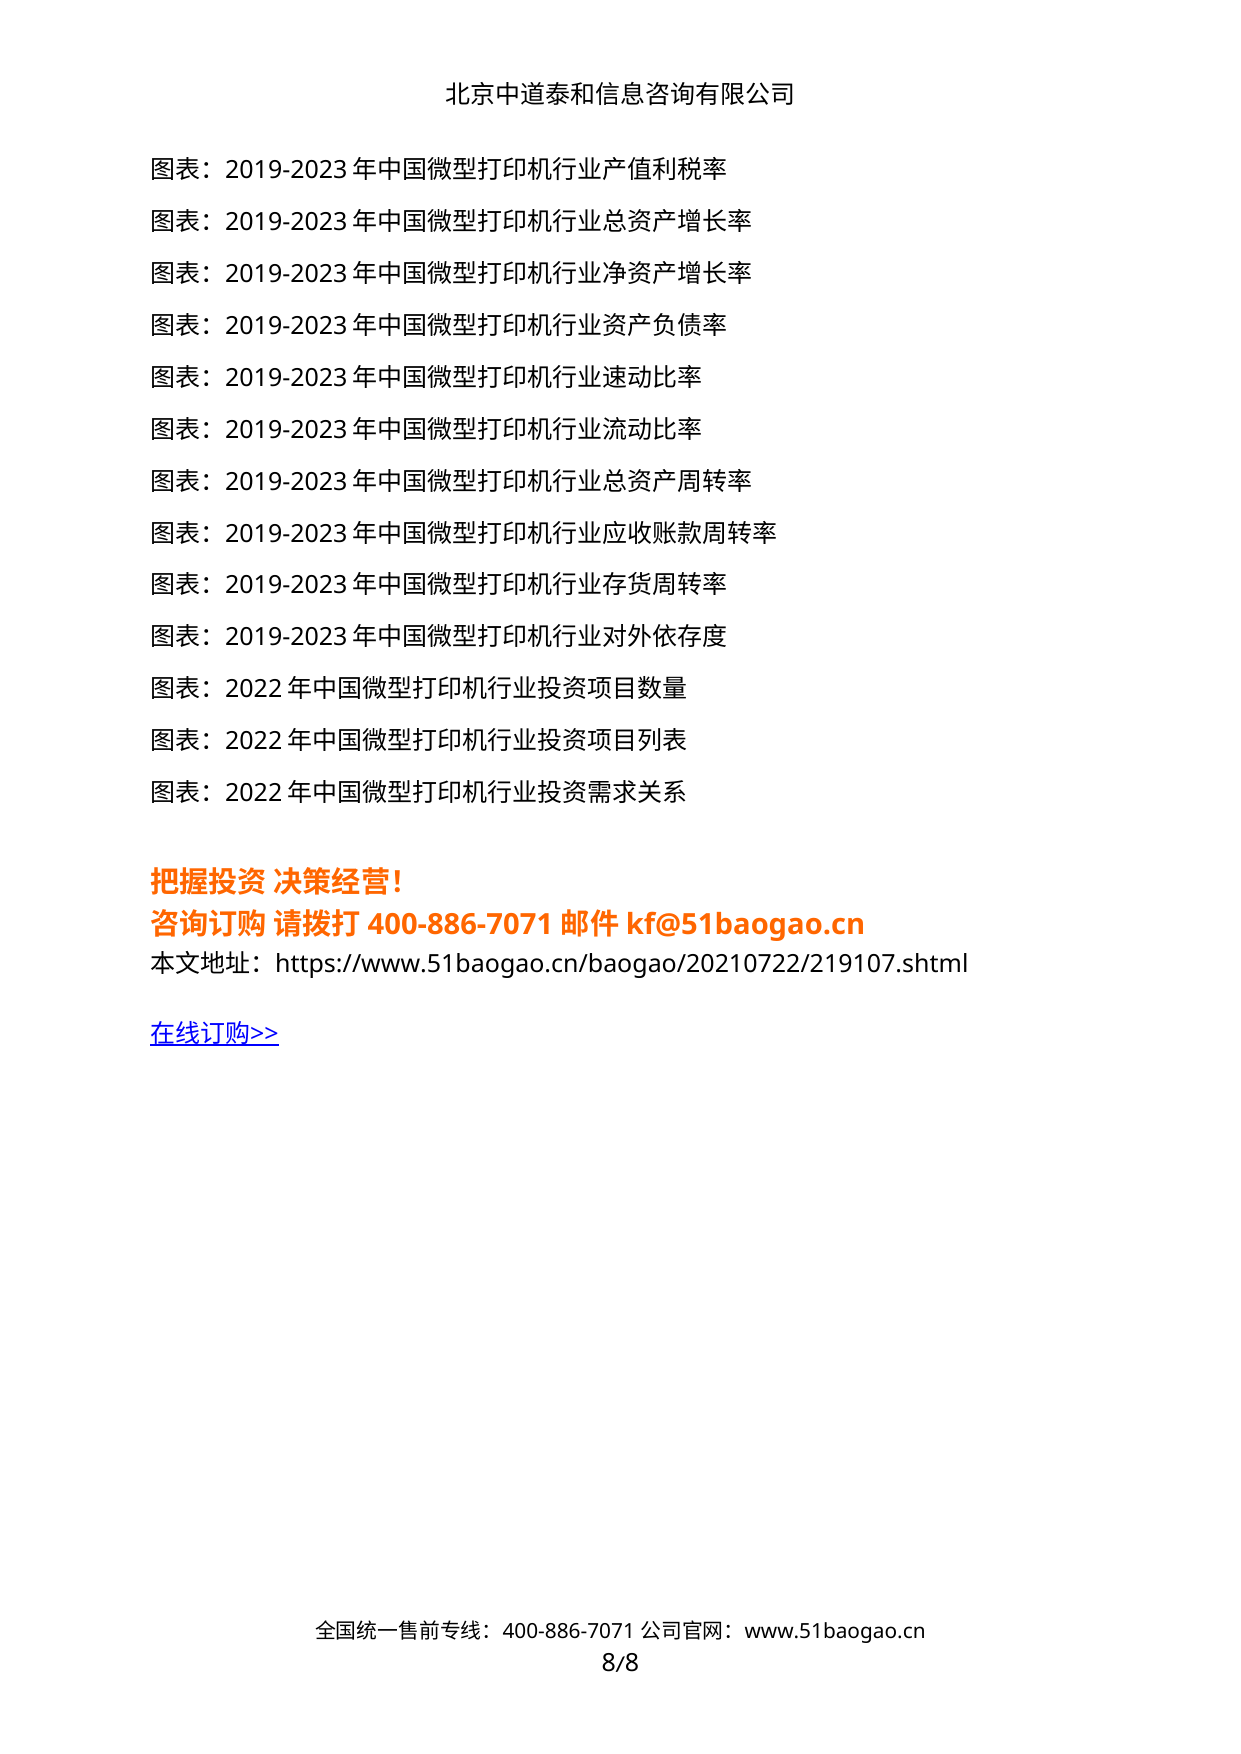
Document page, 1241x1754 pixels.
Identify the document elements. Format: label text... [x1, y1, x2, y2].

text 图表：2019-2023年中国微型打印机行业存货周转率 [150, 565, 1090, 601]
text 图表：2019-2023年中国微型打印机行业总资产增长率 [150, 202, 1090, 238]
text 图表：2022年中国微型打印机行业投资项目列表 [150, 721, 1090, 757]
text 图表：2019-2023年中国微型打印机行业总资产周转率 [150, 461, 1090, 497]
text 图表：2022年中国微型打印机行业投资需求关系 [150, 772, 1090, 809]
text 图表：2019-2023年中国微型打印机行业流动比率 [150, 409, 1090, 446]
text 图表：2019-2023年中国微型打印机行业应收账款周转率 [150, 513, 1090, 549]
text 在线订购>> [150, 979, 1090, 1050]
text 图表：2019-2023年中国微型打印机行业速动比率 [150, 357, 1090, 394]
text 把握投资 决策经营！咨询订购 请拨打 400-886-7071 邮件 kf@51baogao.cn本文地址：https://www.51baogao.cn/baogao/20210722/219107.shtml [150, 824, 1090, 979]
text 图表：2022年中国微型打印机行业投资项目数量 [150, 669, 1090, 705]
text 图表：2019-2023年中国微型打印机行业产值利税率 [150, 150, 1090, 186]
text 图表：2019-2023年中国微型打印机行业资产负债率 [150, 306, 1090, 342]
text 图表：2019-2023年中国微型打印机行业对外依存度 [150, 617, 1090, 653]
text 图表：2019-2023年中国微型打印机行业净资产增长率 [150, 254, 1090, 290]
